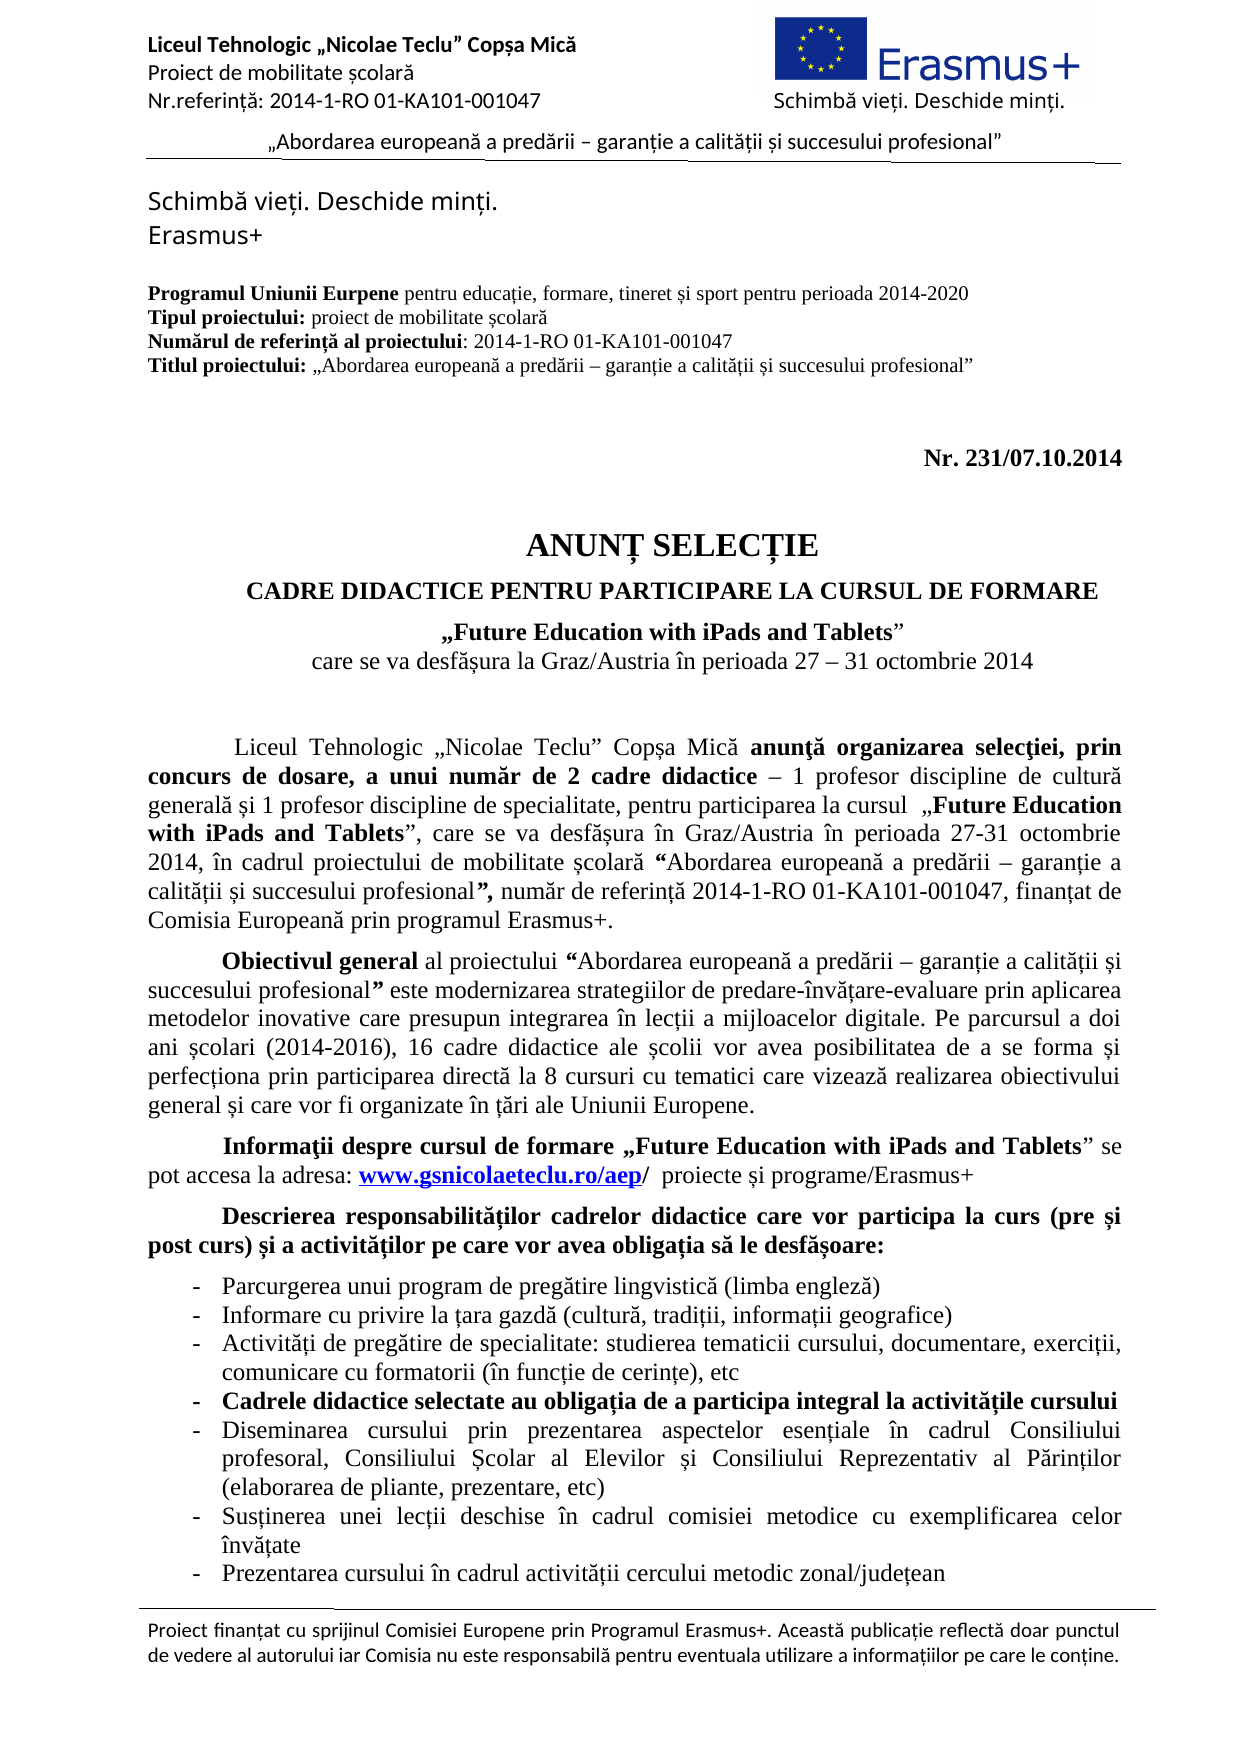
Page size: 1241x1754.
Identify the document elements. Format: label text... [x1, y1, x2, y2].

picture [757, 0, 1097, 98]
text Obiectivul general al proiectului “Abordarea europeană a predării – garanție a calității și succesului profesional” este modernizarea strategiilor de predare-învățare-evaluare prin aplicarea metodelor inovative care presupun integrarea în lecții a mijloacelor digitale. Pe parcursul a doi ani școlari (2014-2016), 16 cadre didactice ale școlii vor avea posibilitatea de a se forma și perfecționa prin participarea directă la 8 cursuri cu tematici care vizează realizarea obiectivului general și care vor fi organizate în țări ale Uniunii Europene. [148, 946, 1122, 1118]
text Descrierea responsabilităților cadrelor didactice care vor participa la curs (pre și post curs) și a activităților pe care vor avea obligația să le desfășoare: [148, 1201, 1122, 1258]
subtitle Programul Uniunii Eurpene pentru educație, formare, tineret și sport pentru perioada 2014-2020 [148, 281, 1122, 305]
list Informare cu privire la țara gazdă (cultură, tradiții, informații geografice) [192, 1300, 1122, 1328]
list Prezentarea cursului în cadrul activității cercului metodic zonal/județean [192, 1558, 1122, 1587]
text Erasmus+ [148, 218, 1122, 252]
text Nr. 231/07.10.2014 [148, 443, 1122, 471]
text Tipul proiectului: proiect de mobilitate școlară [148, 305, 1122, 329]
text care se va desfășura la Graz/Austria în perioada 27 – 31 octombrie 2014 [148, 646, 1122, 675]
list Susținerea unei lecții deschise în cadrul comisiei metodice cu exemplificarea celor învățate [192, 1501, 1122, 1558]
text Informaţii despre cursul de formare „Future Education with iPads and Tablets” se pot accesa la adresa: www.gsnicolaeteclu.ro/aep/ proiecte și programe/Erasmus+ [148, 1131, 1122, 1188]
list Parcurgerea unui program de pregătire lingvistică (limba engleză) [192, 1271, 1122, 1300]
list Activități de pregătire de specialitate: studierea tematicii cursului, documentare, exerciții, comunicare cu formatorii (în funcție de cerințe), etc [192, 1328, 1122, 1386]
text Titlul proiectului: „Abordarea europeană a predării – garanție a calității și succesului profesional” [148, 353, 1122, 377]
list Cadrele didactice selectate au obligația de a participa integral la activitățile cursului [192, 1386, 1122, 1415]
text Numărul de referință al proiectului: 2014-1-RO 01-KA101-001047 [148, 329, 1122, 353]
text „Future Education with iPads and Tablets” [148, 617, 1122, 646]
list Diseminarea cursului prin prezentarea aspectelor esențiale în cadrul Consiliului profesoral, Consiliului Școlar al Elevilor și Consiliului Reprezentativ al Părinților (elaborarea de pliante, prezentare, etc) [192, 1415, 1122, 1501]
text ANUNȚ SELECȚIE [148, 525, 1122, 563]
text cadre didactice pentru participare la cursul de formare [148, 576, 1122, 605]
text Schimbă vieți. Deschide minți. [148, 184, 1122, 218]
text Liceul Tehnologic „Nicolae Teclu” Copșa Mică anunţă organizarea selecţiei, prin concurs de dosare, a unui număr de 2 cadre didactice – 1 profesor discipline de cultură generală și 1 profesor discipline de specialitate, pentru participarea la cursul „Future Education with iPads and Tablets”, care se va desfășura în Graz/Austria în perioada 27-31 octombrie 2014, în cadrul proiectului de mobilitate școlară “Abordarea europeană a predării – garanție a calității și succesului profesional”, număr de referință 2014-1-RO 01-KA101-001047, finanțat de Comisia Europeană prin programul Erasmus+. [148, 732, 1122, 933]
